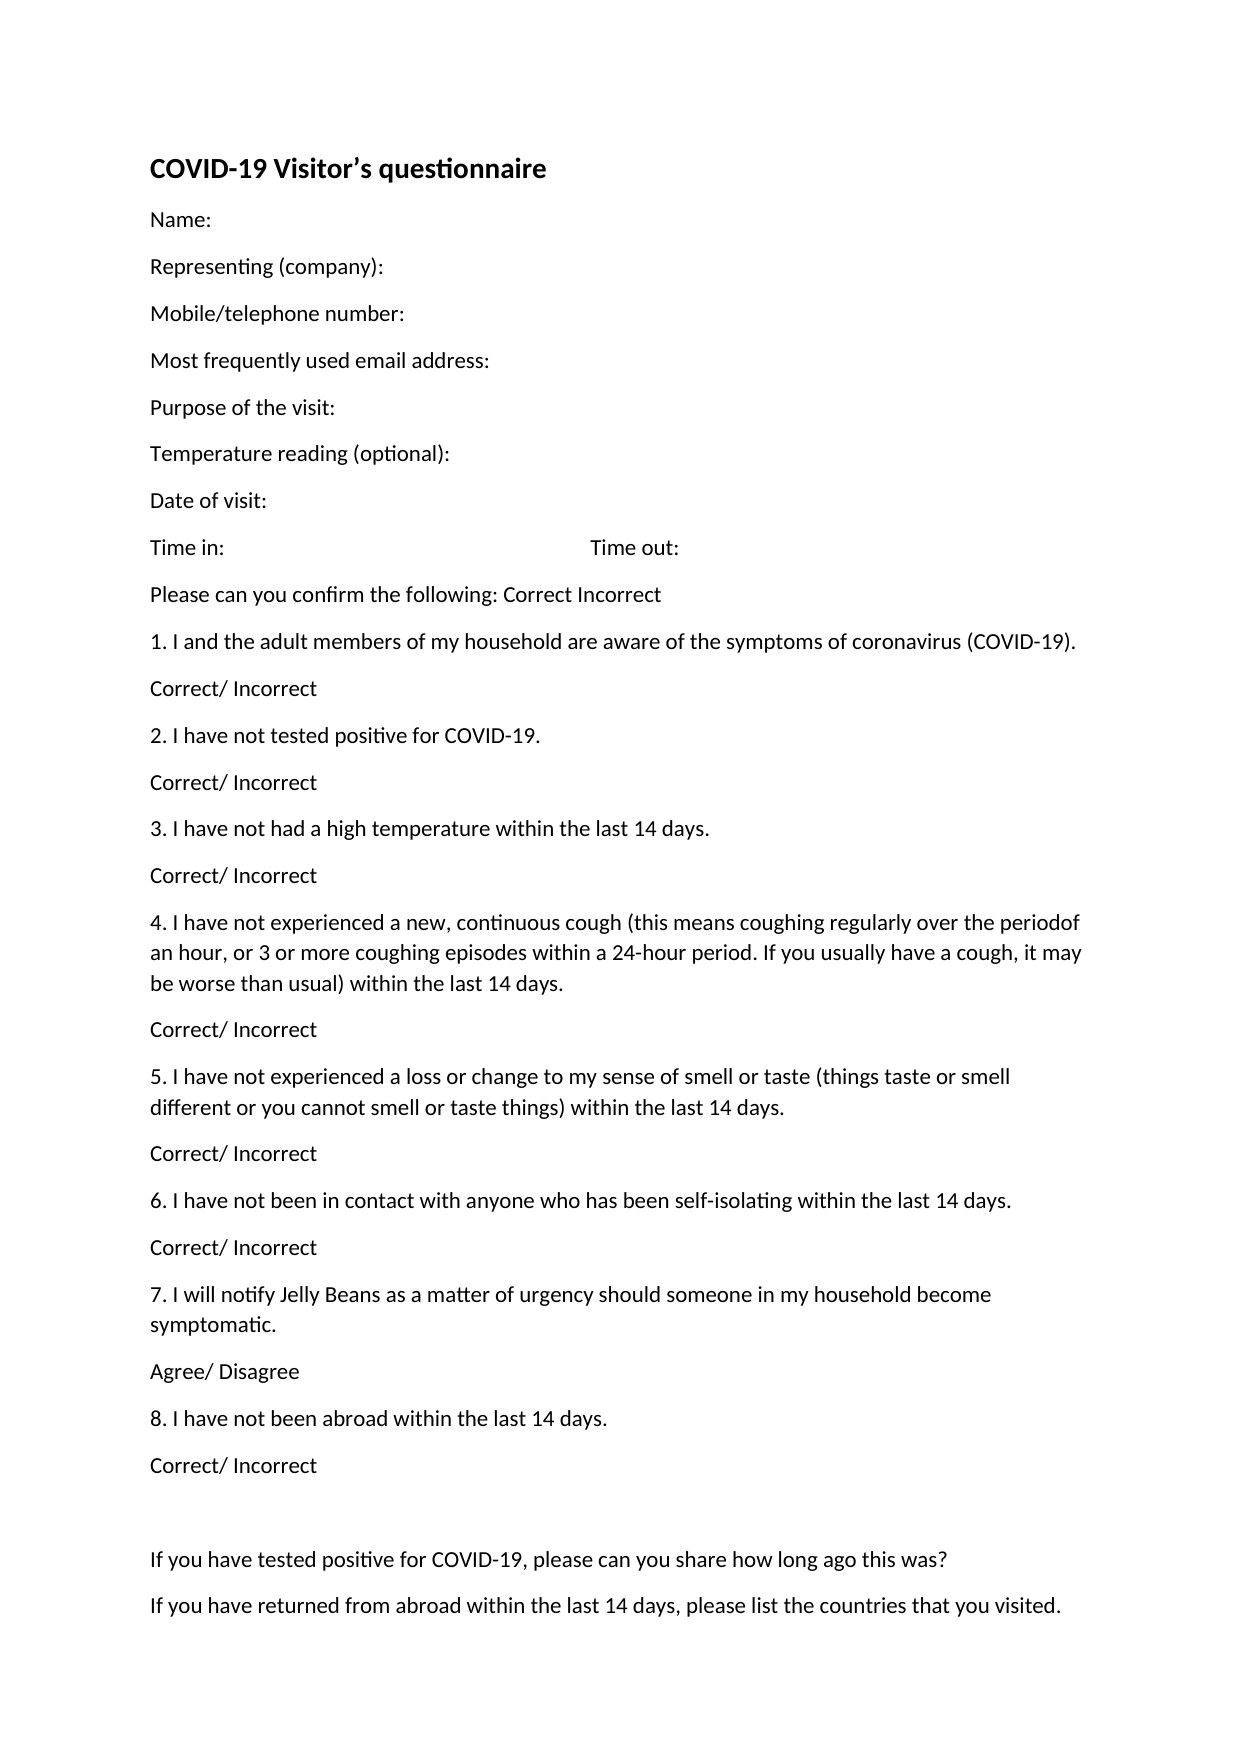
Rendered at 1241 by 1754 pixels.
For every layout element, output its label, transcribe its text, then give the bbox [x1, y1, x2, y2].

text Correct/ Incorrect [150, 1233, 1090, 1261]
text Name: [150, 205, 1090, 233]
text Correct/ Incorrect [150, 1139, 1090, 1167]
text 4. I have not experienced a new, continuous cough (this means coughing regularly over the periodof an hour, or 3 or more coughing episodes within a 24-hour period. If you usually have a cough, it may be worse than usual) within the last 14 days. [150, 908, 1090, 997]
text 5. I have not experienced a loss or change to my sense of smell or taste (things taste or smell different or you cannot smell or taste things) within the last 14 days. [150, 1062, 1090, 1121]
text 2. I have not tested positive for COVID-19. [150, 721, 1090, 749]
text COVID-19 Visitor’s questionnaire [150, 150, 1090, 186]
text Correct/ Incorrect [150, 1016, 1090, 1043]
text If you have tested positive for COVID-19, please can you share how long ago this was? [150, 1545, 1090, 1573]
text Correct/ Incorrect [150, 861, 1090, 889]
text 8. I have not been abroad within the last 14 days. [150, 1404, 1090, 1432]
text Correct/ Incorrect [150, 1451, 1090, 1479]
text Correct/ Incorrect [150, 674, 1090, 702]
text Representing (company): [150, 252, 1090, 280]
text Date of visit: [150, 486, 1090, 514]
text 1. I and the adult members of my household are aware of the symptoms of coronavirus (COVID-19). [150, 627, 1090, 655]
text Temperature reading (optional): [150, 439, 1090, 467]
text Agree/ Disagree [150, 1357, 1090, 1385]
text 7. I will notify Jelly Beans as a matter of urgency should someone in my household become symptomatic. [150, 1280, 1090, 1338]
text Time in: Time out: [150, 533, 1090, 561]
text 6. I have not been in contact with anyone who has been self-isolating within the last 14 days. [150, 1186, 1090, 1214]
text Correct/ Incorrect [150, 768, 1090, 796]
text Purpose of the visit: [150, 393, 1090, 421]
text Mobile/telephone number: [150, 299, 1090, 327]
text Most frequently used email address: [150, 346, 1090, 374]
text 3. I have not had a high temperature within the last 14 days. [150, 814, 1090, 842]
text If you have returned from abroad within the last 14 days, please list the countries that you visited. [150, 1592, 1090, 1619]
text Please can you confirm the following: Correct Incorrect [150, 580, 1090, 608]
